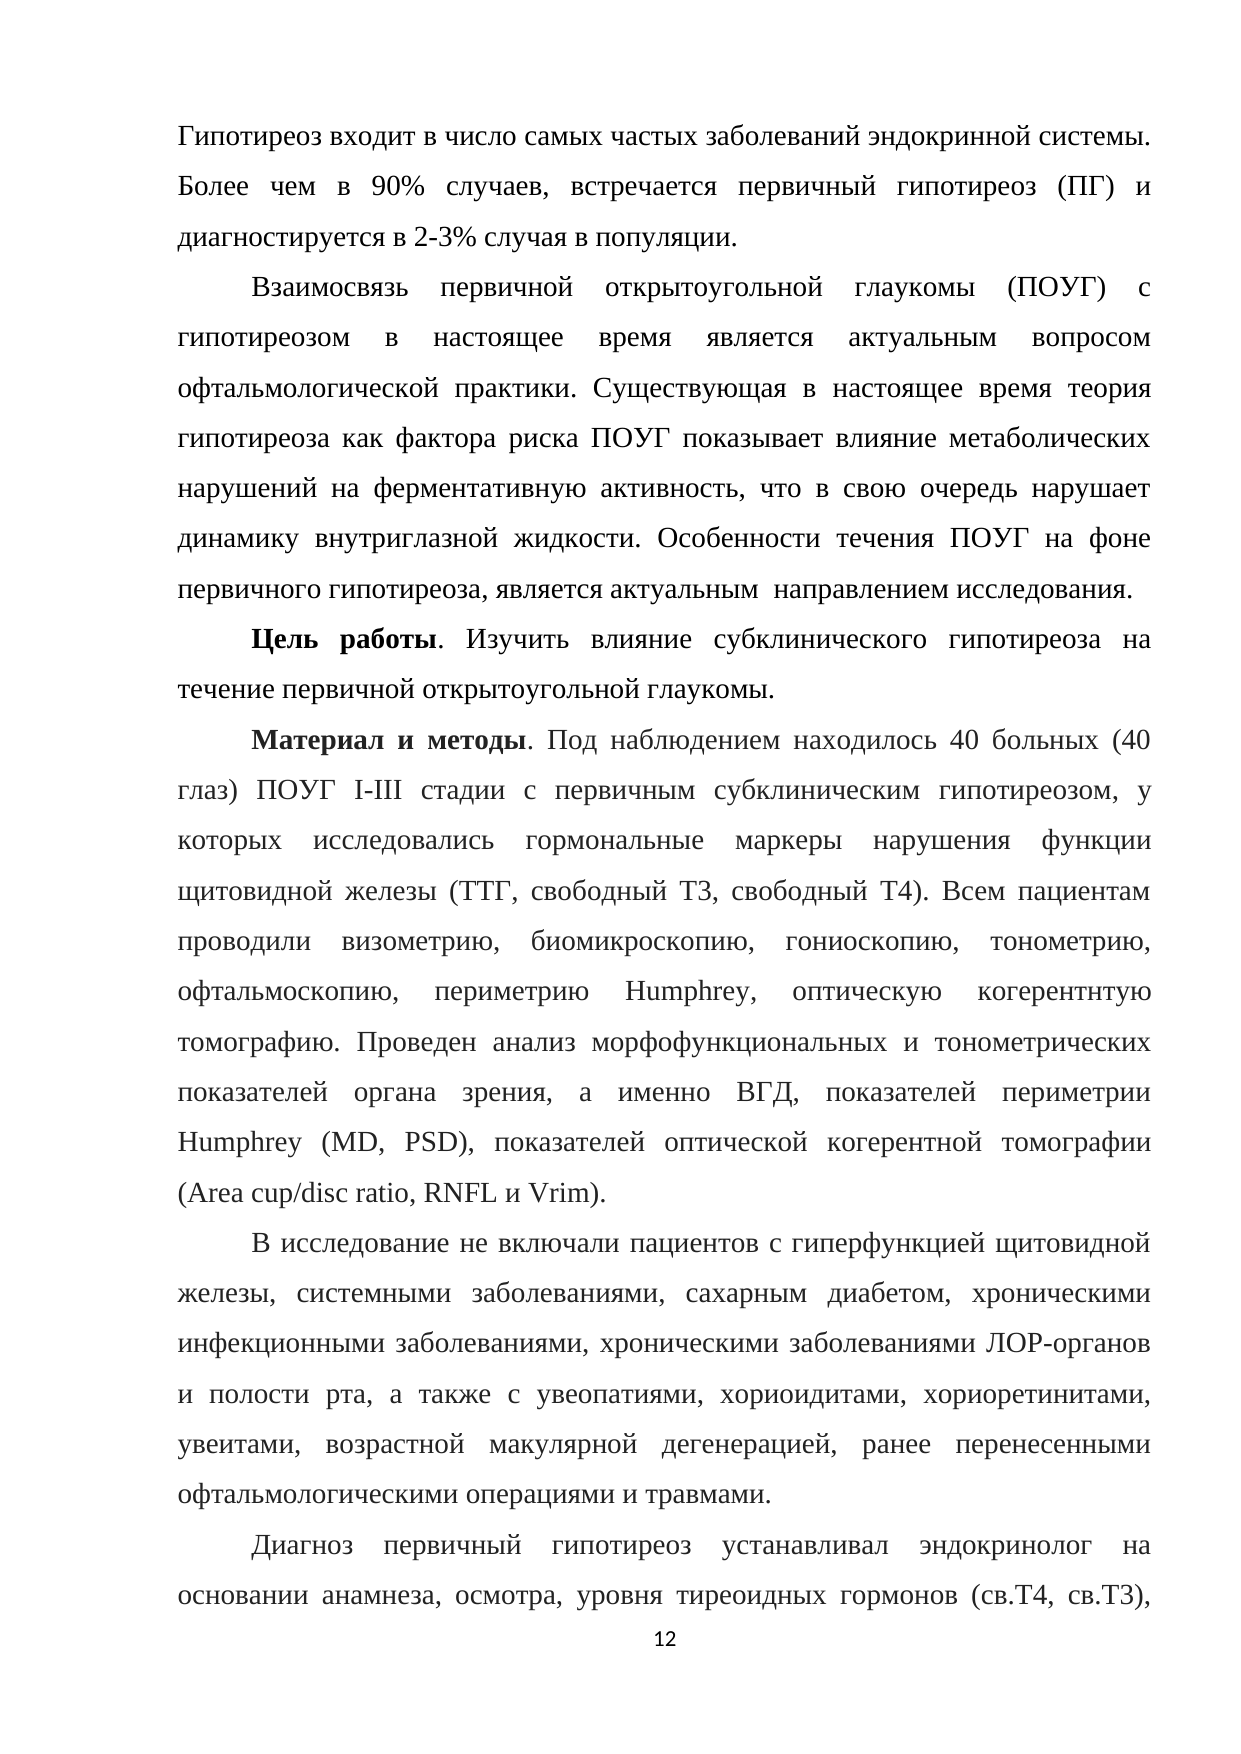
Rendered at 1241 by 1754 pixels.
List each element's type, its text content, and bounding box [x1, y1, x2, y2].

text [177, 118, 1152, 252]
text В исследование не включали пациентов с гиперфункцией щитовидной железы, системными заболеваниями, сахарным диабетом, хроническими инфекционными заболеваниями, хроническими заболеваниями ЛОР-органов и полости рта, а также с увеопатиями, хориоидитами, хориоретинитами, увеитами, возрастной макулярной дегенерацией, ранее перенесенными офтальмологическими операциями и травмами. [177, 1225, 1152, 1510]
text Взаимосвязь первичной открытоугольной глаукомы (ПОУГ) с гипотиреозом в настоящее время является актуальным вопросом офтальмологической практики. Существующая в настоящее время теория гипотиреоза как фактора риска ПОУГ показывает влияние метаболических нарушений на ферментативную активность, что в свою очередь нарушает динамику внутриглазной жидкости. Особенности течения ПОУГ на фоне первичного гипотиреоза, является актуальным направлением исследования. [177, 269, 1152, 604]
text Цель работы. Изучить влияние субклинического гипотиреоза на течение первичной открытоугольной глаукомы. [177, 621, 1152, 705]
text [177, 1527, 1152, 1611]
text Материал и методы. Под наблюдением находилось 40 больных (40 глаз) ПОУГ I-III стадии с первичным субклиническим гипотиреозом, у которых исследовались гормональные маркеры нарушения функции щитовидной железы (ТТГ, свободный Т3, свободный Т4). Всем пациентам проводили визометрию, биомикроскопию, гониоскопию, тонометрию, офтальмоскопию, периметрию Humphrey, оптическую когерентнтую томографию. Проведен анализ морфофункциональных и тонометрических показателей органа зрения, а именно ВГД, показателей периметрии Humphrey (MD, PSD), показателей оптической когерентной томографии (Area cup/disc ratio, RNFL и Vrim). [177, 722, 1152, 1208]
